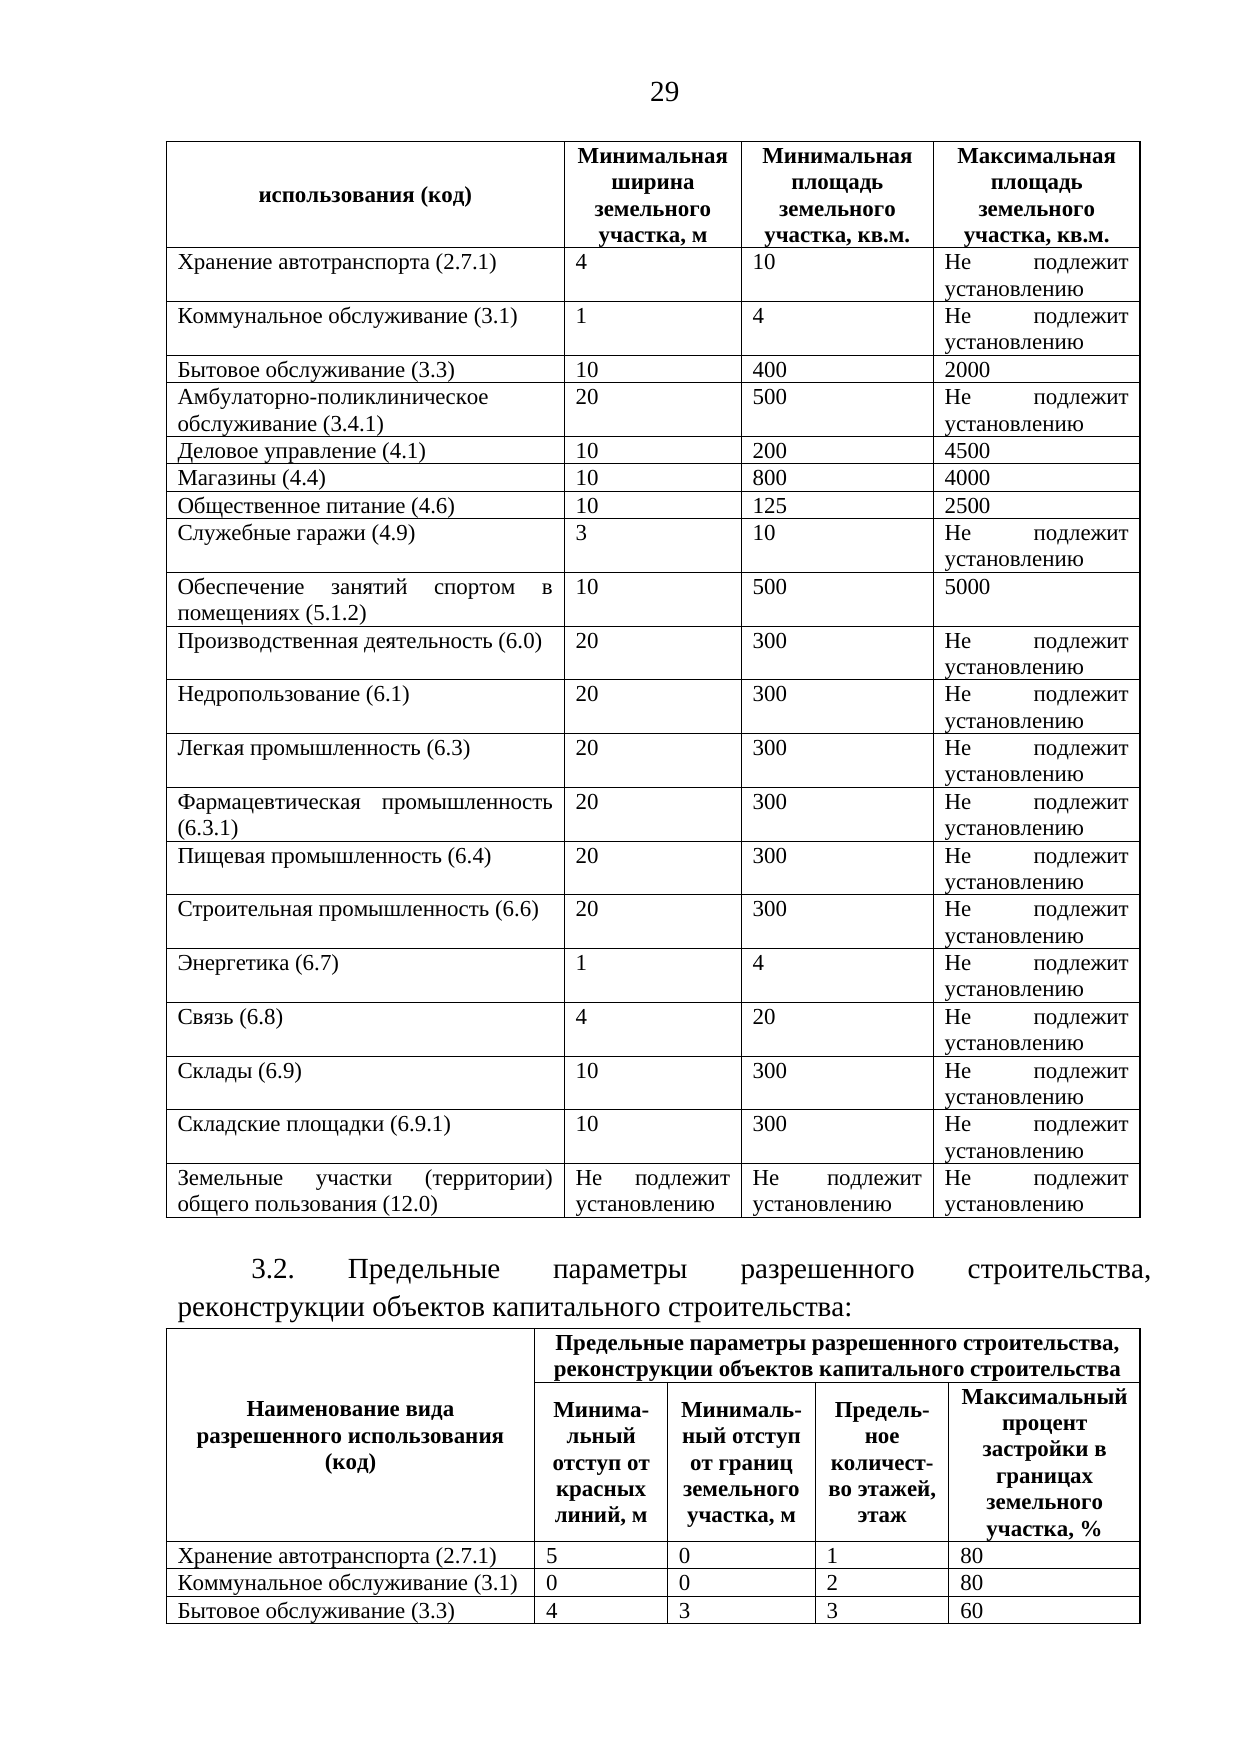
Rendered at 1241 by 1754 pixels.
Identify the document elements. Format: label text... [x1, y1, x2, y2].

table_cell Предель-ное количест-во этажей, этаж [816, 1383, 948, 1541]
table_cell 4 [742, 302, 933, 355]
table_cell 2 [816, 1569, 948, 1596]
table_cell Не подлежит установлению [934, 302, 1139, 355]
table_cell 2000 [934, 356, 1139, 382]
table_cell 1 [565, 949, 741, 1002]
table_cell 20 [565, 842, 741, 894]
table_cell 10 [565, 464, 741, 491]
table_cell 5000 [934, 573, 1139, 626]
table_cell 10 [742, 248, 933, 301]
table_cell Общественное питание (4.6) [167, 492, 564, 518]
table_cell Не подлежит установлению [934, 842, 1139, 894]
table_cell Коммунальное обслуживание (3.1) [167, 1569, 534, 1596]
table_cell Бытовое обслуживание (3.3) [167, 356, 564, 382]
table_cell 300 [742, 734, 933, 787]
table_cell 3 [668, 1597, 815, 1623]
table_cell 300 [742, 1057, 933, 1109]
table_cell 800 [742, 464, 933, 491]
table_cell 5 [535, 1542, 667, 1568]
table_cell 20 [565, 895, 741, 948]
table_cell Не подлежит установлению [934, 248, 1139, 301]
table_cell 2500 [934, 492, 1139, 518]
table_cell 300 [742, 1110, 933, 1163]
table_cell 200 [742, 437, 933, 463]
table_cell 125 [742, 492, 933, 518]
table_cell Земельные участки (территории) общего пользования (12.0) [167, 1164, 564, 1217]
table_cell 80 [949, 1569, 1139, 1596]
table_cell 20 [565, 383, 741, 436]
table_cell 0 [535, 1569, 667, 1596]
table_cell Не подлежит установлению [934, 1003, 1139, 1056]
table_cell 300 [742, 895, 933, 948]
table_cell 20 [565, 627, 741, 679]
table_cell Строительная промышленность (6.6) [167, 895, 564, 948]
table_cell 1 [816, 1542, 948, 1568]
table_cell 20 [565, 788, 741, 841]
table_cell Не подлежит установлению [742, 1164, 933, 1217]
table_cell 10 [742, 519, 933, 572]
table_cell Хранение автотранспорта (2.7.1) [167, 1542, 534, 1568]
table_cell Магазины (4.4) [167, 464, 564, 491]
table_cell Фармацевтическая промышленность (6.3.1) [167, 788, 564, 841]
table_cell Минима-льный отступ от красных линий, м [535, 1383, 667, 1541]
table_cell Энергетика (6.7) [167, 949, 564, 1002]
table_cell 20 [565, 734, 741, 787]
table_cell Деловое управление (4.1) [167, 437, 564, 463]
table_cell 300 [742, 842, 933, 894]
table_cell Минимальная площадь земельного участка, кв.м. [742, 142, 933, 247]
table_cell 3 [565, 519, 741, 572]
table_cell Не подлежит установлению [934, 788, 1139, 841]
table_cell 10 [565, 1110, 741, 1163]
table_cell 500 [742, 573, 933, 626]
table_cell 4000 [934, 464, 1139, 491]
table_cell 10 [565, 492, 741, 518]
table_header Наименование вида разрешенного использования (код) [167, 1329, 534, 1541]
table_cell Максимальный процент застройки в границах земельного участка, % [949, 1383, 1139, 1541]
table_cell Не подлежит установлению [934, 1057, 1139, 1109]
table_cell Не подлежит установлению [934, 895, 1139, 948]
table_cell Не подлежит установлению [934, 519, 1139, 572]
table_cell Обеспечение занятий спортом в помещениях (5.1.2) [167, 573, 564, 626]
table_cell Служебные гаражи (4.9) [167, 519, 564, 572]
table_cell 4 [535, 1597, 667, 1623]
table_cell 10 [565, 573, 741, 626]
table_cell 4 [565, 1003, 741, 1056]
table_header Предельные параметры разрешенного строительства, реконструкции объектов капитального строительства [535, 1329, 1139, 1382]
text 3.2. Предельные параметры разрешенного строительства, реконструкции объектов капитального строительства: [177, 1251, 1152, 1323]
table_cell Недропользование (6.1) [167, 680, 564, 733]
table_cell Минимальная ширина земельного участка, м [565, 142, 741, 247]
table_cell 4 [565, 248, 741, 301]
table_cell Производственная деятельность (6.0) [167, 627, 564, 679]
table_cell Максимальная площадь земельного участка, кв.м. [934, 142, 1139, 247]
table_cell Амбулаторно-поликлиническое обслуживание (3.4.1) [167, 383, 564, 436]
table_cell 400 [742, 356, 933, 382]
table_cell Не подлежит установлению [934, 734, 1139, 787]
table_cell Минималь-ный отступ от границ земельного участка, м [668, 1383, 815, 1541]
table_cell Не подлежит установлению [565, 1164, 741, 1217]
table_cell 0 [668, 1569, 815, 1596]
table_cell 300 [742, 627, 933, 679]
table_cell 500 [742, 383, 933, 436]
table_cell 3 [816, 1597, 948, 1623]
table_cell 0 [668, 1542, 815, 1568]
table_cell Склады (6.9) [167, 1057, 564, 1109]
table_cell 10 [565, 356, 741, 382]
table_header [167, 142, 564, 247]
table_cell 20 [742, 1003, 933, 1056]
table_cell 80 [949, 1542, 1139, 1568]
table_cell Легкая промышленность (6.3) [167, 734, 564, 787]
table_cell Не подлежит установлению [934, 383, 1139, 436]
table_cell 300 [742, 788, 933, 841]
table_cell 4 [742, 949, 933, 1002]
table_cell Не подлежит установлению [934, 1110, 1139, 1163]
table_cell Не подлежит установлению [934, 627, 1139, 679]
table_cell 300 [742, 680, 933, 733]
table_cell 10 [565, 437, 741, 463]
table_cell 4500 [934, 437, 1139, 463]
table_cell Хранение автотранспорта (2.7.1) [167, 248, 564, 301]
table_cell Не подлежит установлению [934, 1164, 1139, 1217]
table_cell Складские площадки (6.9.1) [167, 1110, 564, 1163]
table_cell Связь (6.8) [167, 1003, 564, 1056]
table_cell Бытовое обслуживание (3.3) [167, 1597, 534, 1623]
table_cell 20 [565, 680, 741, 733]
table_cell 60 [949, 1597, 1139, 1623]
table_cell 1 [565, 302, 741, 355]
table_cell Не подлежит установлению [934, 949, 1139, 1002]
table_cell 10 [565, 1057, 741, 1109]
table_cell Пищевая промышленность (6.4) [167, 842, 564, 894]
table_cell Не подлежит установлению [934, 680, 1139, 733]
table_cell Коммунальное обслуживание (3.1) [167, 302, 564, 355]
